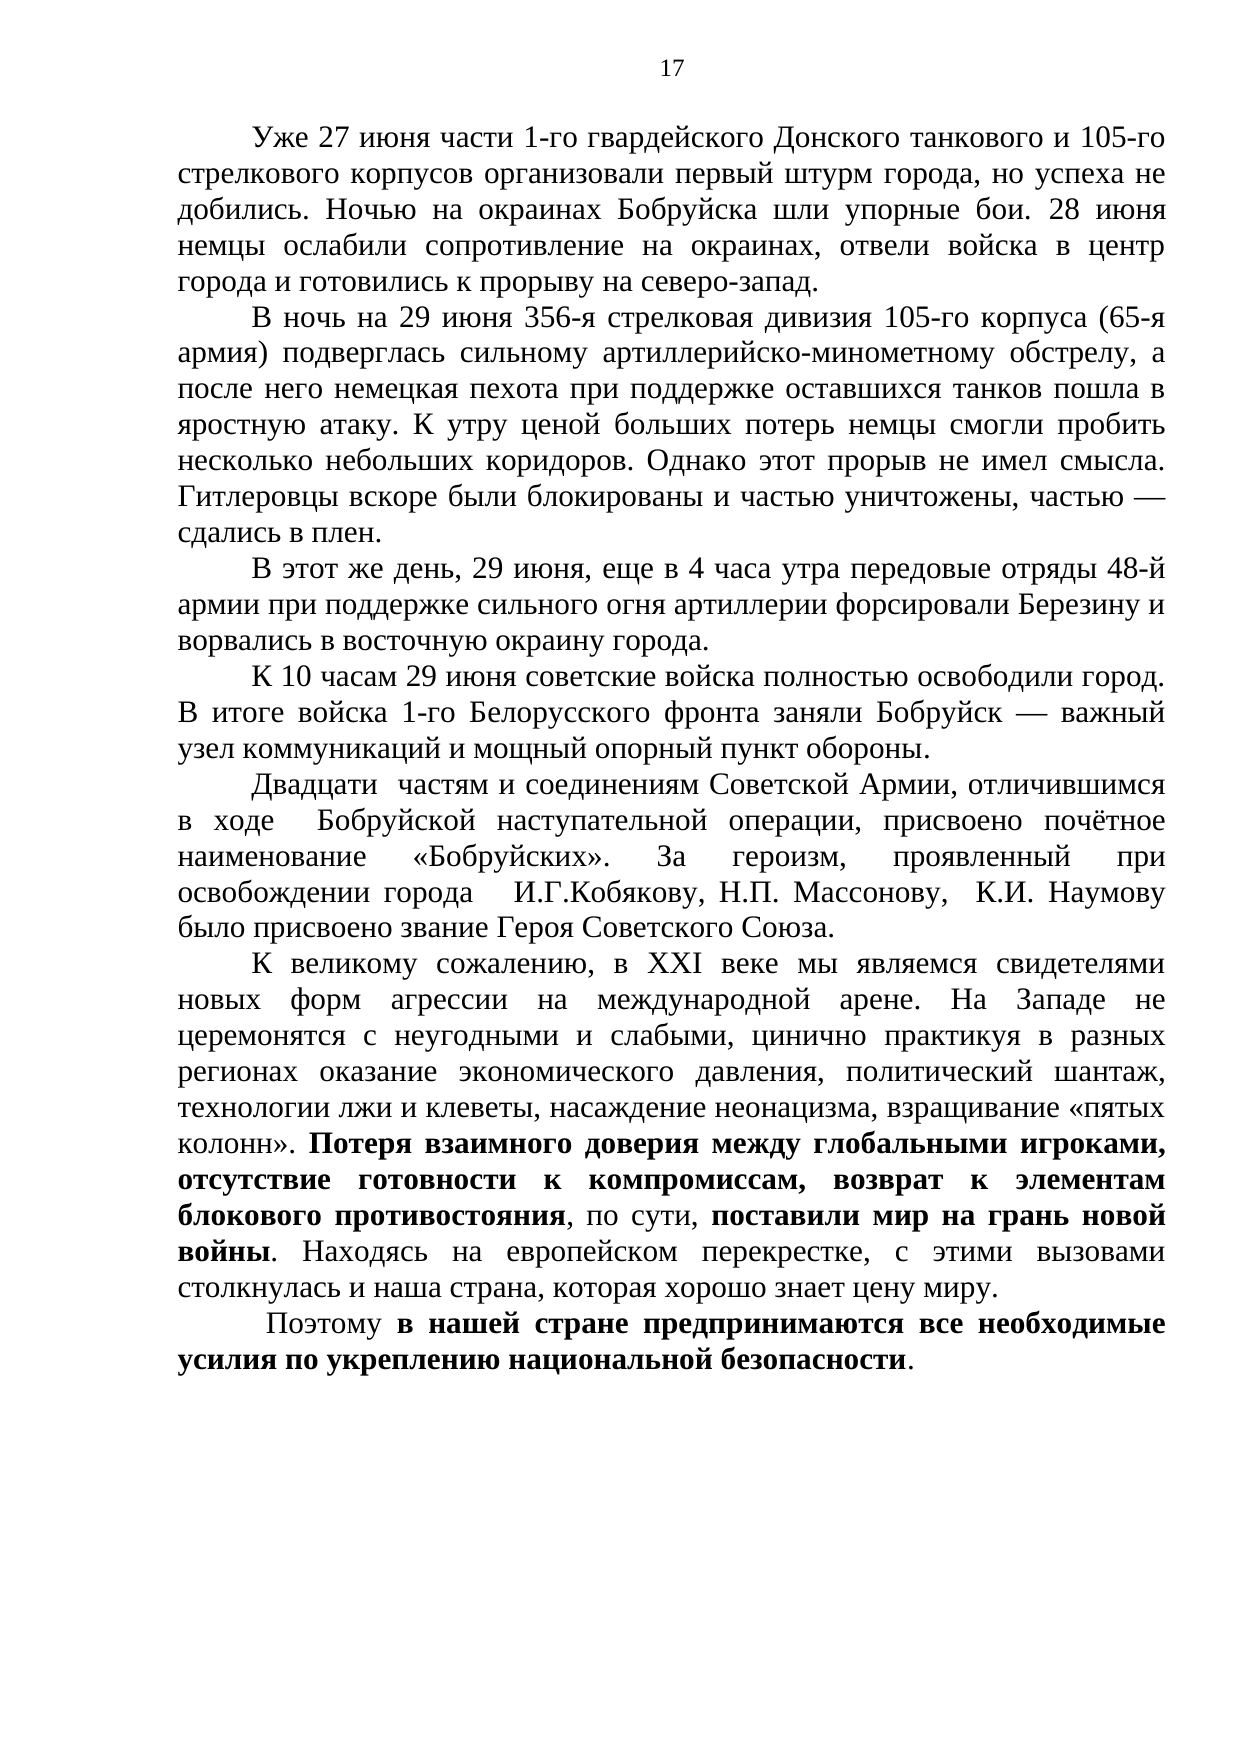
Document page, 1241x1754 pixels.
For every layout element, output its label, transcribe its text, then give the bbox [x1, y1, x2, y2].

text К великому сожалению, в XXI веке мы являемся свидетелями новых форм агрессии на международной арене. На Западе не церемонятся с неугодными и слабыми, цинично практикуя в разных регионах оказание экономического давления, политический шантаж, технологии лжи и клеветы, насаждение неонацизма, взращивание «пятых колонн». Потеря взаимного доверия между глобальными игроками, отсутствие готовности к компромиссам, возврат к элементам блокового противостояния, по сути, поставили мир на грань новой войны. Находясь на европейском перекрестке, с этими вызовами столкнулась и наша страна, которая хорошо знает цену миру. [177, 945, 1167, 1304]
text Уже 27 июня части 1-го гвардейского Донского танкового и 105-го стрелкового корпусов организовали первый штурм города, но успеха не добились. Ночью на окраинах Бобруйска шли упорные бои. 28 июня немцы ослабили сопротивление на окраинах, отвели войска в центр города и готовились к прорыву на северо-запад. [177, 118, 1167, 298]
text Двадцати частям и соединениям Советской Армии, отличившимся в ходе Бобруйской наступательной операции, присвоено почётное наименование «Бобруйских». За героизм, проявленный при освобождении города И.Г.Кобякову, Н.П. Массонову, К.И. Наумову было присвоено звание Героя Советского Союза. [177, 765, 1167, 945]
text В ночь на 29 июня 356-я стрелковая дивизия 105-го корпуса (65-я армия) подверглась сильному артиллерийско-минометному обстрелу, а после него немецкая пехота при поддержке оставшихся танков пошла в яростную атаку. К утру ценой больших потерь немцы смогли пробить несколько небольших коридоров. Однако этот прорыв не имел смысла. Гитлеровцы вскоре были блокированы и частью уничтожены, частью — сдались в плен. [177, 298, 1167, 549]
text К 10 часам 29 июня советские войска полностью освободили город. В итоге войска 1-го Белорусского фронта заняли Бобруйск — важный узел коммуникаций и мощный опорный пункт обороны. [177, 657, 1167, 765]
text В этот же день, 29 июня, еще в 4 часа утра передовые отряды 48-й армии при поддержке сильного огня артиллерии форсировали Березину и ворвались в восточную окраину города. [177, 549, 1167, 657]
text Поэтому в нашей стране предпринимаются все необходимые усилия по укреплению национальной безопасности. [177, 1304, 1167, 1376]
